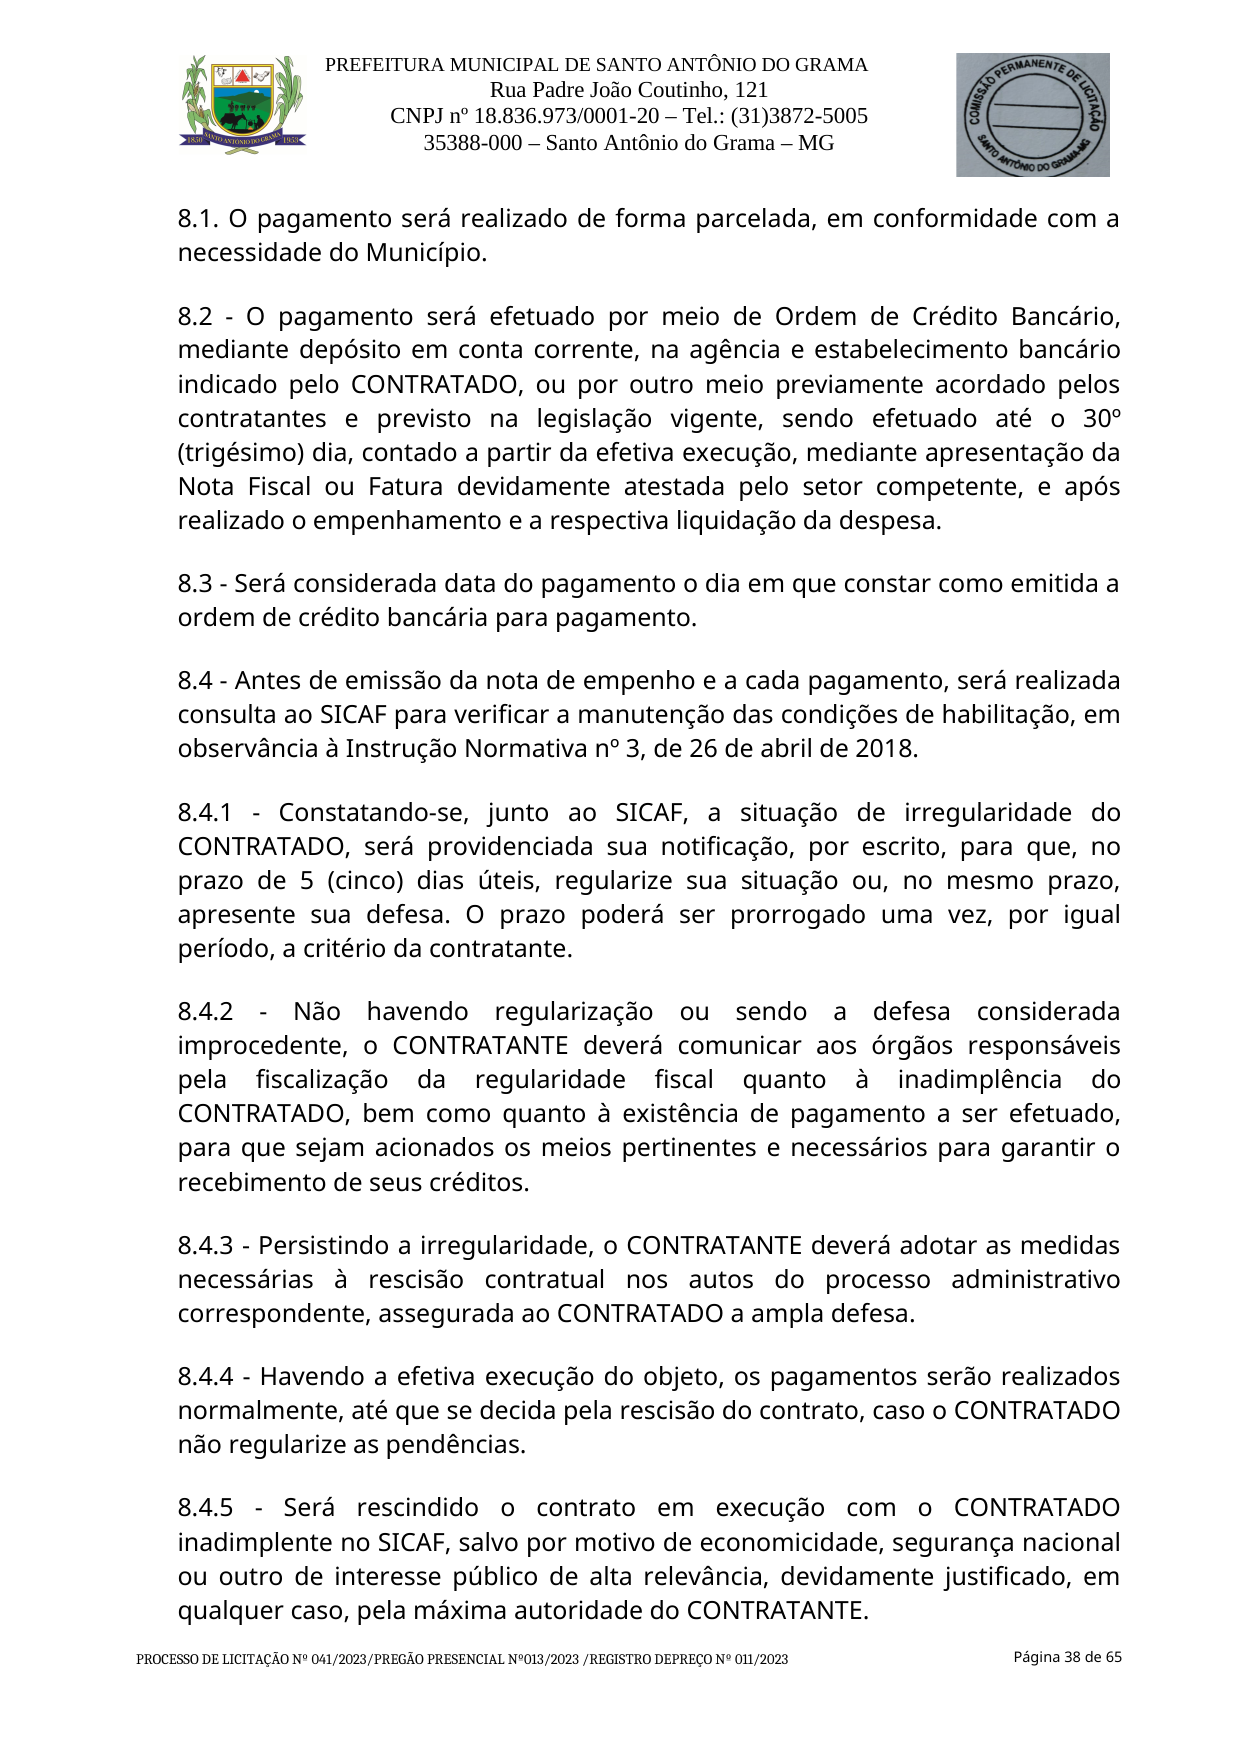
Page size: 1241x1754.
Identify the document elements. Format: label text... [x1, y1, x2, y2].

text 8.4 - Antes de emissão da nota de empenho e a cada pagamento, será realizada consulta ao SICAF para verificar a manutenção das condições de habilitação, em observância à Instrução Normativa nº 3, de 26 de abril de 2018. [177, 663, 1122, 765]
text 8.2 - O pagamento será efetuado por meio de Ordem de Crédito Bancário, mediante depósito em conta corrente, na agência e estabelecimento bancário indicado pelo CONTRATADO, ou por outro meio previamente acordado pelos contratantes e previsto na legislação vigente, sendo efetuado até o 30º (trigésimo) dia, contado a partir da efetiva execução, mediante apresentação da Nota Fiscal ou Fatura devidamente atestada pelo setor competente, e após realizado o empenhamento e a respectiva liquidação da despesa. [177, 298, 1122, 537]
text 8.4.1 - Constatando-se, junto ao SICAF, a situação de irregularidade do CONTRATADO, será providenciada sua notificação, por escrito, para que, no prazo de 5 (cinco) dias úteis, regularize sua situação ou, no mesmo prazo, apresente sua defesa. O prazo poderá ser prorrogado uma vez, por igual período, a critério da contratante. [177, 794, 1122, 965]
picture [956, 53, 1110, 177]
text 8.3 - Será considerada data do pagamento o dia em que constar como emitida a ordem de crédito bancária para pagamento. [177, 566, 1122, 634]
text 8.4.2 - Não havendo regularização ou sendo a defesa considerada improcedente, o CONTRATANTE deverá comunicar aos órgãos responsáveis pela fiscalização da regularidade fiscal quanto à inadimplência do CONTRATADO, bem como quanto à existência de pagamento a ser efetuado, para que sejam acionados os meios pertinentes e necessários para garantir o recebimento de seus créditos. [177, 994, 1122, 1198]
picture [178, 55, 307, 155]
text 8.4.5 - Será rescindido o contrato em execução com o CONTRATADO inadimplente no SICAF, salvo por motivo de economicidade, segurança nacional ou outro de interesse público de alta relevância, devidamente justificado, em qualquer caso, pela máxima autoridade do CONTRATANTE. [177, 1490, 1122, 1626]
text 8.4.3 - Persistindo a irregularidade, o CONTRATANTE deverá adotar as medidas necessárias à rescisão contratual nos autos do processo administrativo correspondente, assegurada ao CONTRATADO a ampla defesa. [177, 1227, 1122, 1329]
text 8.1. O pagamento será realizado de forma parcelada, em conformidade com a necessidade do Município. [177, 201, 1122, 269]
text 8.4.4 - Havendo a efetiva execução do objeto, os pagamentos serão realizados normalmente, até que se decida pela rescisão do contrato, caso o CONTRATADO não regularize as pendências. [177, 1359, 1122, 1461]
